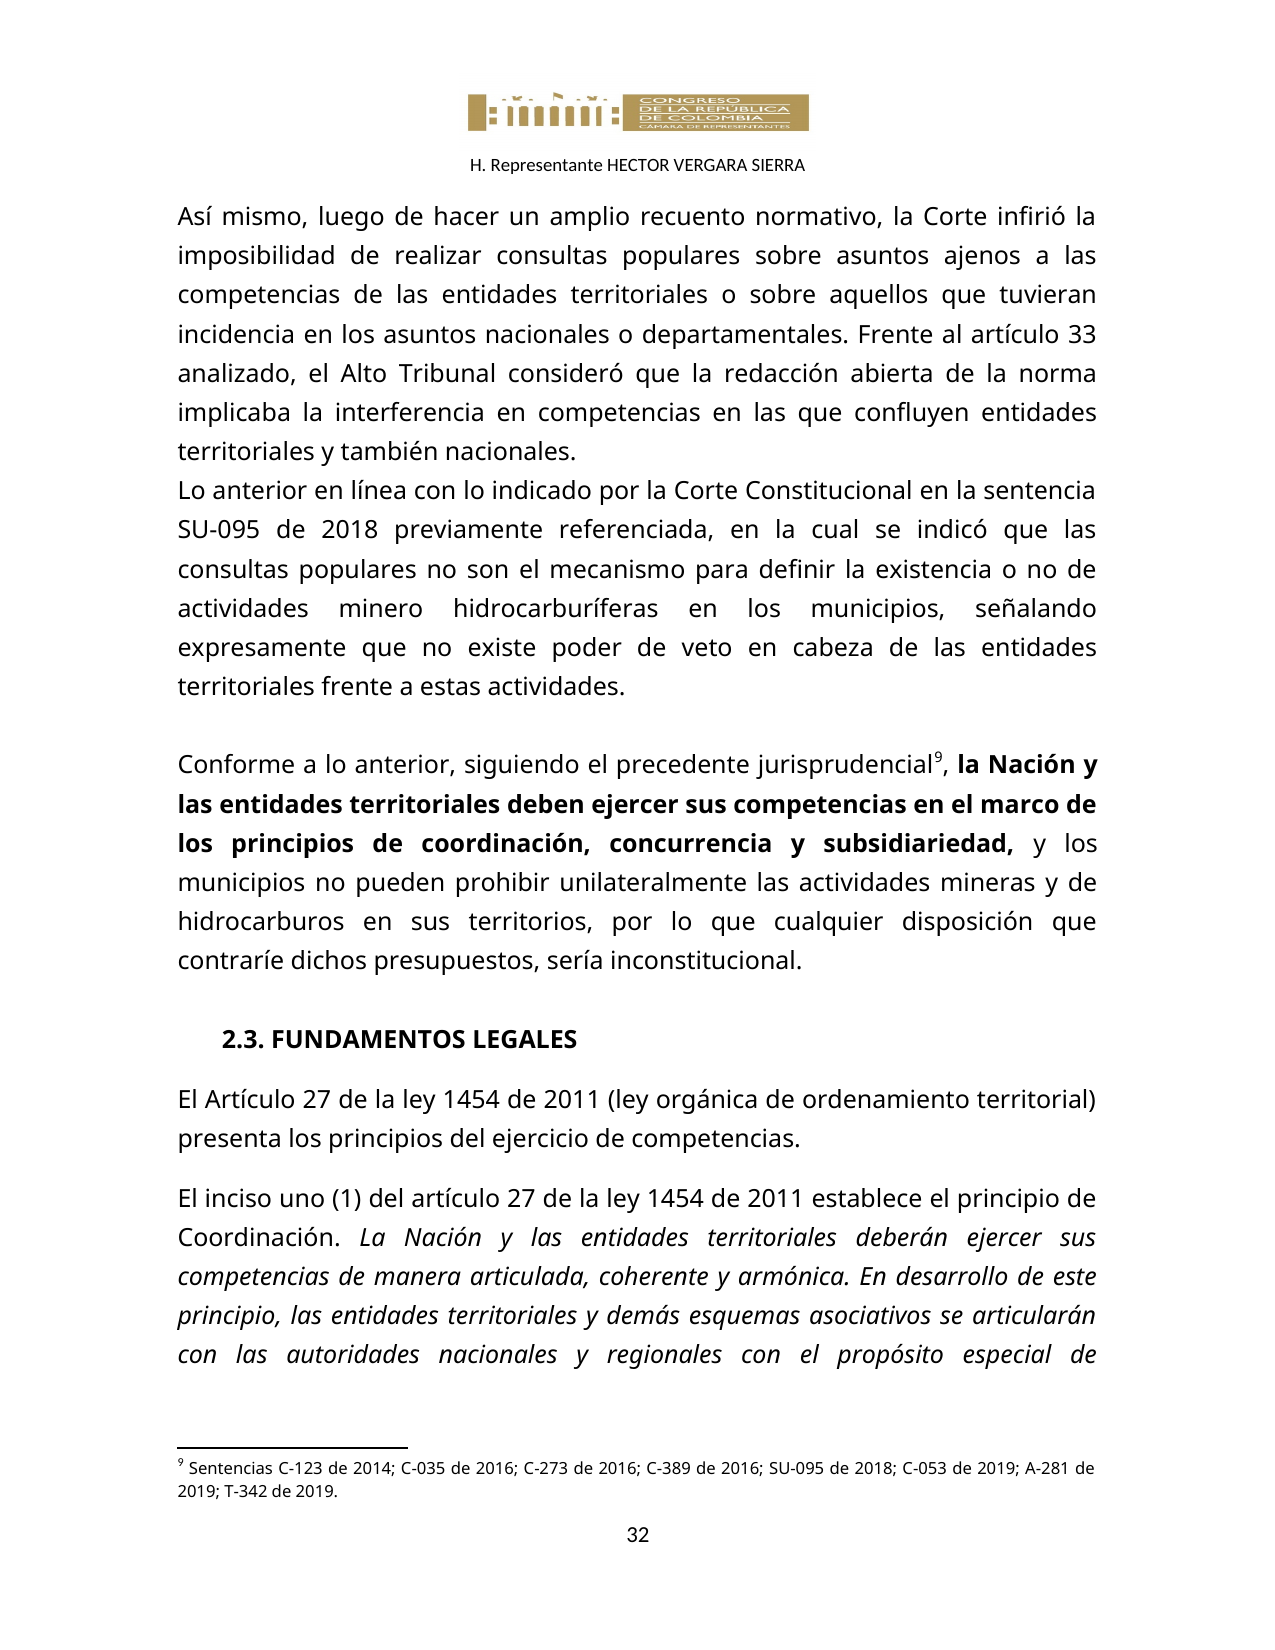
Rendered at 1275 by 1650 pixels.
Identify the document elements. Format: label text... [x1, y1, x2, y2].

picture [459, 73, 816, 153]
text El Artículo 27 de la ley 1454 de 2011 (ley orgánica de ordenamiento territorial) presenta los principios del ejercicio de competencias. [177, 1081, 1098, 1154]
text 2.3. FUNDAMENTOS LEGALES [222, 1021, 1098, 1055]
text Lo anterior en línea con lo indicado por la Corte Constitucional en la sentencia SU-095 de 2018 previamente referenciada, en la cual se indicó que las consultas populares no son el mecanismo para definir la existencia o no de actividades minero hidrocarburíferas en los municipios, señalando expresamente que no existe poder de veto en cabeza de las entidades territoriales frente a estas actividades. [177, 473, 1098, 703]
text Así mismo, luego de hacer un amplio recuento normativo, la Corte infirió la imposibilidad de realizar consultas populares sobre asuntos ajenos a las competencias de las entidades territoriales o sobre aquellos que tuvieran incidencia en los asuntos nacionales o departamentales. Frente al artículo 33 analizado, el Alto Tribunal consideró que la redacción abierta de la norma implicaba la interferencia en competencias en las que confluyen entidades territoriales y también nacionales. [177, 199, 1098, 468]
text Conforme a lo anterior, siguiendo el precedente jurisprudencial, la Nación y las entidades territoriales deben ejercer sus competencias en el marco de los principios de coordinación, concurrencia y subsidiariedad, y los municipios no pueden prohibir unilateralmente las actividades mineras y de hidrocarburos en sus territorios, por lo que cualquier disposición que contraríe dichos presupuestos, sería inconstitucional. [177, 747, 1098, 977]
